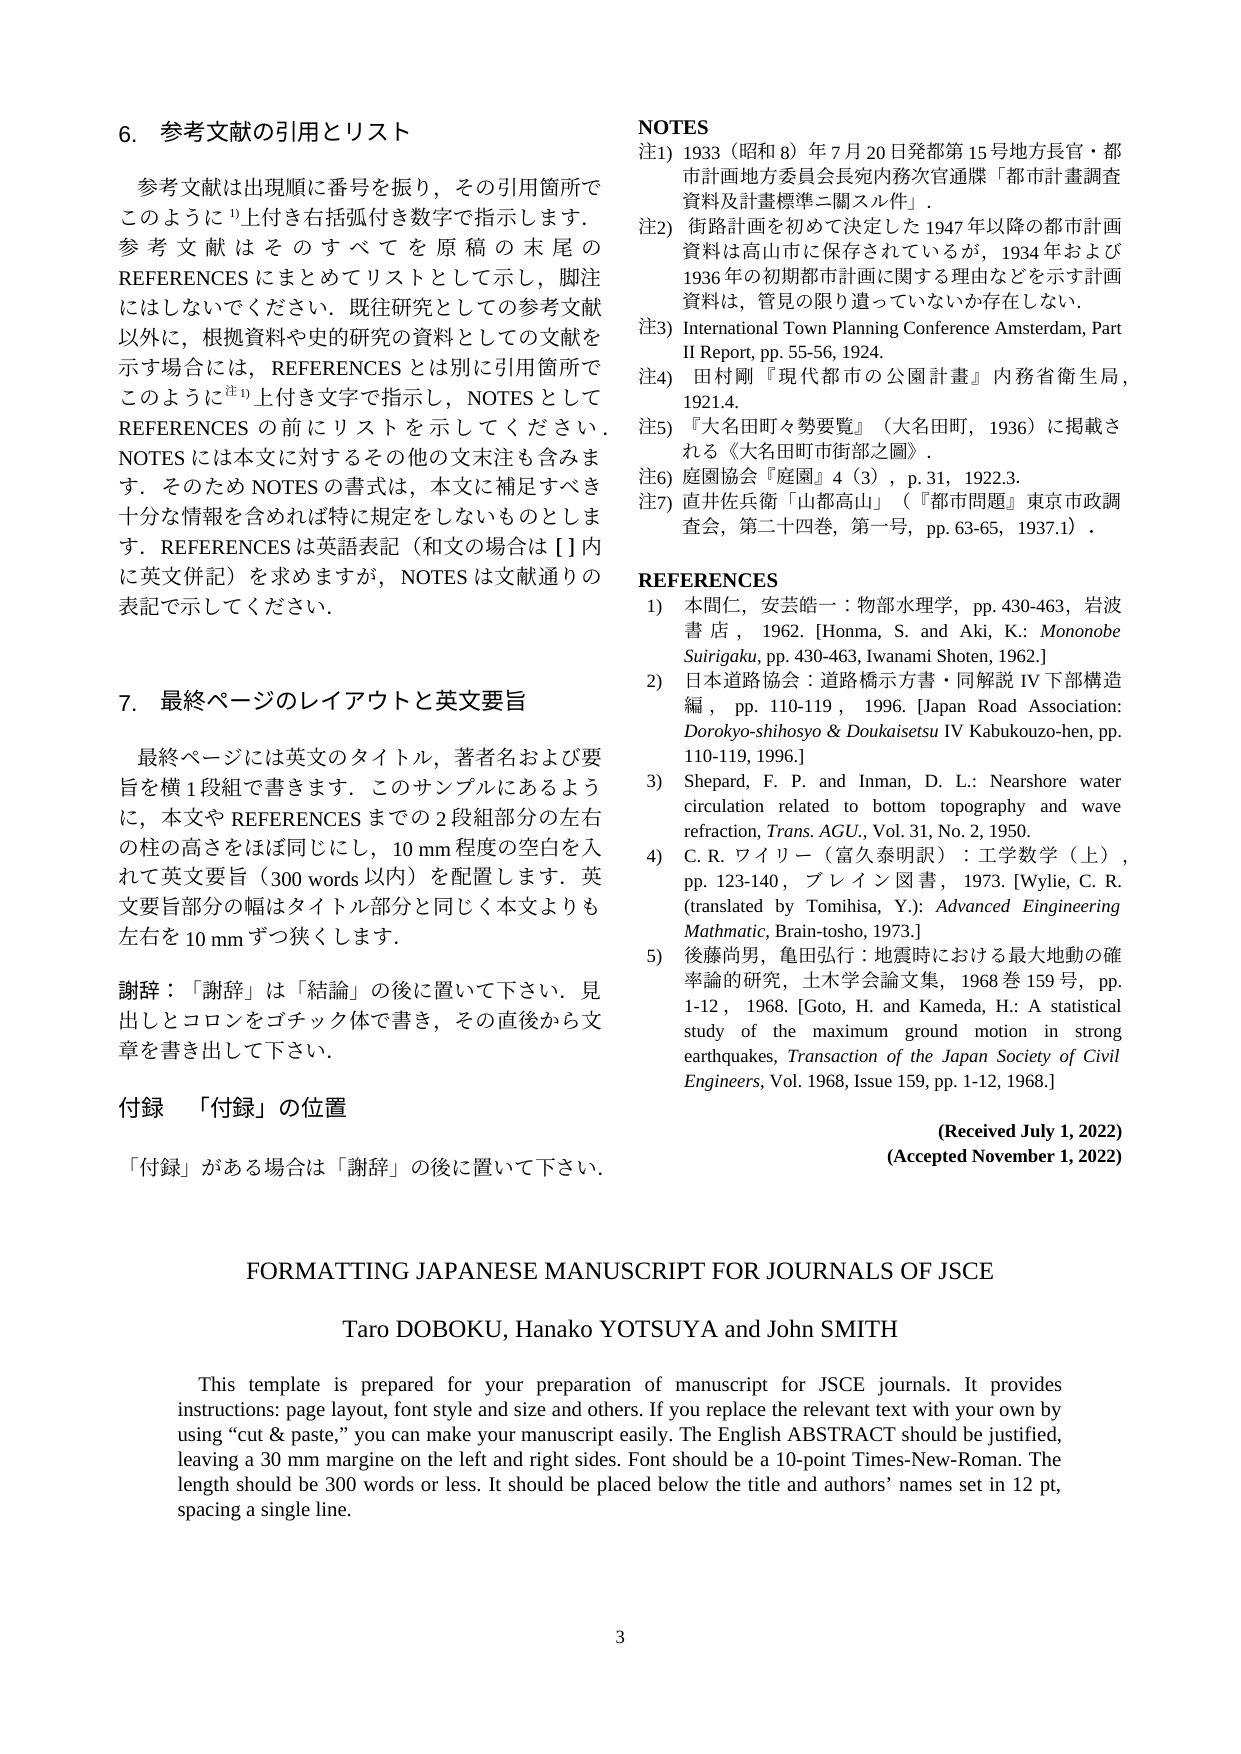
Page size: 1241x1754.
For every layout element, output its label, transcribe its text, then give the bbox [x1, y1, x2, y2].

list 日本道路協会：道路橋示方書・同解説IV下部構造編，pp. 110-119，1996. [Japan Road Association: Dorokyo-shihosyo & Doukaisetsu IV Kabukouzo-hen, pp. 110-119, 1996.] [646, 667, 1122, 767]
text 謝辞：「謝辞」は「結論」の後に置いて下さい．見出しとコロンをゴチック体で書き，その直後から文章を書き出して下さい． [118, 974, 602, 1064]
text 7. 最終ページのレイアウトと英文要旨 [118, 683, 602, 716]
list 庭園協会『庭園』4（3），p. 31，1922.3． [638, 464, 1122, 489]
list Shepard, F. P. and Inman, D. L.: Nearshore water circulation related to bottom topography and wave refraction, Trans. AGU., Vol. 31, No. 2, 1950. [646, 767, 1122, 842]
list 『大名田町々勢要覧』（大名田町，1936）に掲載される《大名田町市街部之圖》． [638, 414, 1122, 464]
text Taro DOBOKU, Hanako YOTSUYA and John SMITH [177, 1314, 1063, 1342]
text 6. 参考文献の引用とリスト [118, 114, 602, 147]
text 最終ページには英文のタイトル，著者名および要旨を横1段組で書きます．このサンプルにあるように，本文やREFERENCESまでの2段組部分の左右の柱の高さをほぼ同じにし，10 mm程度の空白を入れて英文要旨（300 words以内）を配置します．英文要旨部分の幅はタイトル部分と同じく本文よりも左右を10 mmずつ狭くします． [118, 741, 602, 951]
list 1933（昭和8）年7月20日発都第15号地方長官・都市計画地方委員会長宛内務次官通牒「都市計畫調査資料及計畫標準ニ關スル件」． [638, 139, 1122, 214]
list 田村剛『現代都市の公園計畫』内務省衛生局，1921.4. [638, 364, 1122, 414]
text 「付録」がある場合は「謝辞」の後に置いて下さい． [118, 1151, 602, 1181]
text REFERENCES [638, 567, 1122, 592]
text 参考文献は出現順に番号を振り，その引用箇所でこのように1)上付き右括弧付き数字で指示します．参考文献はそのすべてを原稿の末尾のREFERENCESにまとめてリストとして示し，脚注にはしないでください．既往研究としての参考文献以外に，根拠資料や史的研究の資料としての文献を示す場合には，REFERENCESとは別に引用箇所でこのように注1) 上付き文字で指示し，NOTESとしてREFERENCESの前にリストを示してください．NOTESには本文に対するその他の文末注も含みます．そのためNOTESの書式は，本文に補足すべき十分な情報を含めれば特に規定をしないものとします．REFERENCESは英語表記（和文の場合は [ ] 内に英文併記）を求めますが，NOTESは文献通りの表記で示してください． [118, 172, 602, 621]
text (Accepted November 1, 2022) [638, 1142, 1122, 1167]
list 本間仁，安芸皓一：物部水理学，pp. 430-463，岩波書店，1962. [Honma, S. and Aki, K.: Mononobe Suirigaku, pp. 430-463, Iwanami Shoten, 1962.] [646, 592, 1122, 667]
list International Town Planning Conference Amsterdam, Part II Report, pp. 55-56, 1924. [638, 314, 1122, 364]
text This template is prepared for your preparation of manuscript for JSCE journals. It provides instructions: page layout, font style and size and others. If you replace the relevant text with your own by using “cut & paste,” you can make your manuscript easily. The English ABSTRACT should be justified, leaving a 30 mm margine on the left and right sides. Font should be a 10-point Times-New-Roman. The length should be 300 words or less. It should be placed below the title and authors’ names set in 12 pt, spacing a single line. [177, 1371, 1063, 1521]
text 付録 「付録」の位置 [118, 1089, 602, 1123]
list 直井佐兵衛「山都高山」（『都市問題』東京市政調査会，第二十四巻，第一号，pp. 63-65，1937.1）． [638, 489, 1122, 539]
text NOTES [638, 114, 1122, 139]
list C. R. ワイリー（富久泰明訳）：工学数学（上），pp. 123-140，ブレイン図書，1973. [Wylie, C. R. (translated by Tomihisa, Y.): Advanced Eingineering Mathmatic, Brain-tosho, 1973.] [646, 842, 1122, 942]
list 街路計画を初めて決定した1947年以降の都市計画資料は高山市に保存されているが，1934年および1936年の初期都市計画に関する理由などを示す計画資料は，管見の限り遺っていないか存在しない． [638, 214, 1122, 314]
text (Received July 1, 2022) [638, 1117, 1122, 1142]
text FORMATTING JAPANESE MANUSCRIPT FOR JOURNALS OF JSCE [177, 1256, 1063, 1285]
list 後藤尚男，亀田弘行：地震時における最大地動の確率論的研究，土木学会論文集，1968巻159号，pp. 1-12，1968. [Goto, H. and Kameda, H.: A statistical study of the maximum ground motion in strong earthquakes, Transaction of the Japan Society of Civil Engineers, Vol. 1968, Issue 159, pp. 1-12, 1968.] [646, 942, 1122, 1092]
